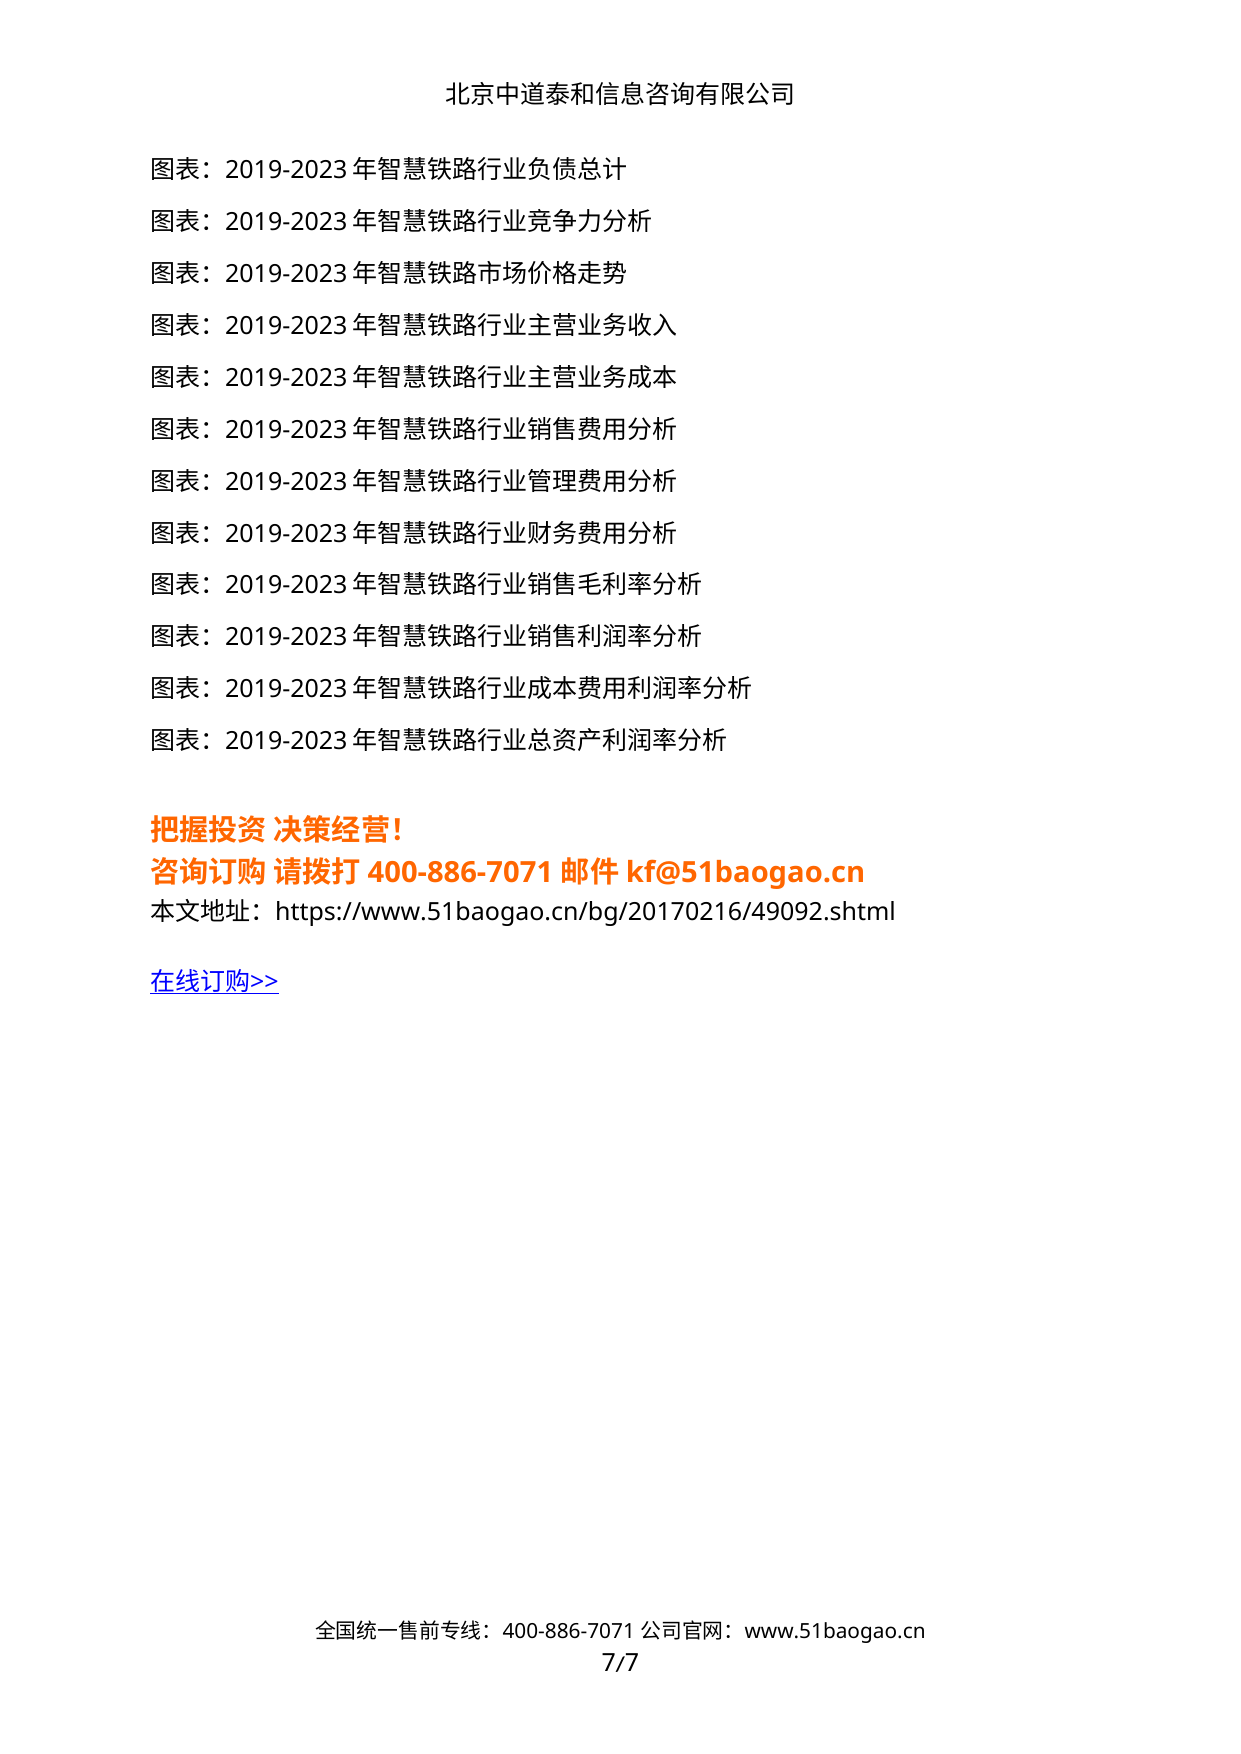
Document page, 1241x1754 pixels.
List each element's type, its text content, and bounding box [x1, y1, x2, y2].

text 在线订购>> [150, 927, 1090, 998]
text 图表：2019-2023年智慧铁路行业销售费用分析 [150, 409, 1090, 446]
text 图表：2019-2023年智慧铁路行业负债总计 [150, 150, 1090, 186]
text 图表：2019-2023年智慧铁路行业主营业务成本 [150, 357, 1090, 394]
text 图表：2019-2023年智慧铁路行业总资产利润率分析 [150, 721, 1090, 757]
text 图表：2019-2023年智慧铁路行业销售利润率分析 [150, 617, 1090, 653]
text 图表：2019-2023年智慧铁路行业财务费用分析 [150, 513, 1090, 549]
text 图表：2019-2023年智慧铁路行业主营业务收入 [150, 306, 1090, 342]
text 图表：2019-2023年智慧铁路行业管理费用分析 [150, 461, 1090, 497]
text 图表：2019-2023年智慧铁路行业竞争力分析 [150, 202, 1090, 238]
text 图表：2019-2023年智慧铁路行业销售毛利率分析 [150, 565, 1090, 601]
text 把握投资 决策经营！咨询订购 请拨打 400-886-7071 邮件 kf@51baogao.cn本文地址：https://www.51baogao.cn/bg/20170216/49092.shtml [150, 772, 1090, 927]
text 图表：2019-2023年智慧铁路行业成本费用利润率分析 [150, 669, 1090, 705]
text 图表：2019-2023年智慧铁路市场价格走势 [150, 254, 1090, 290]
